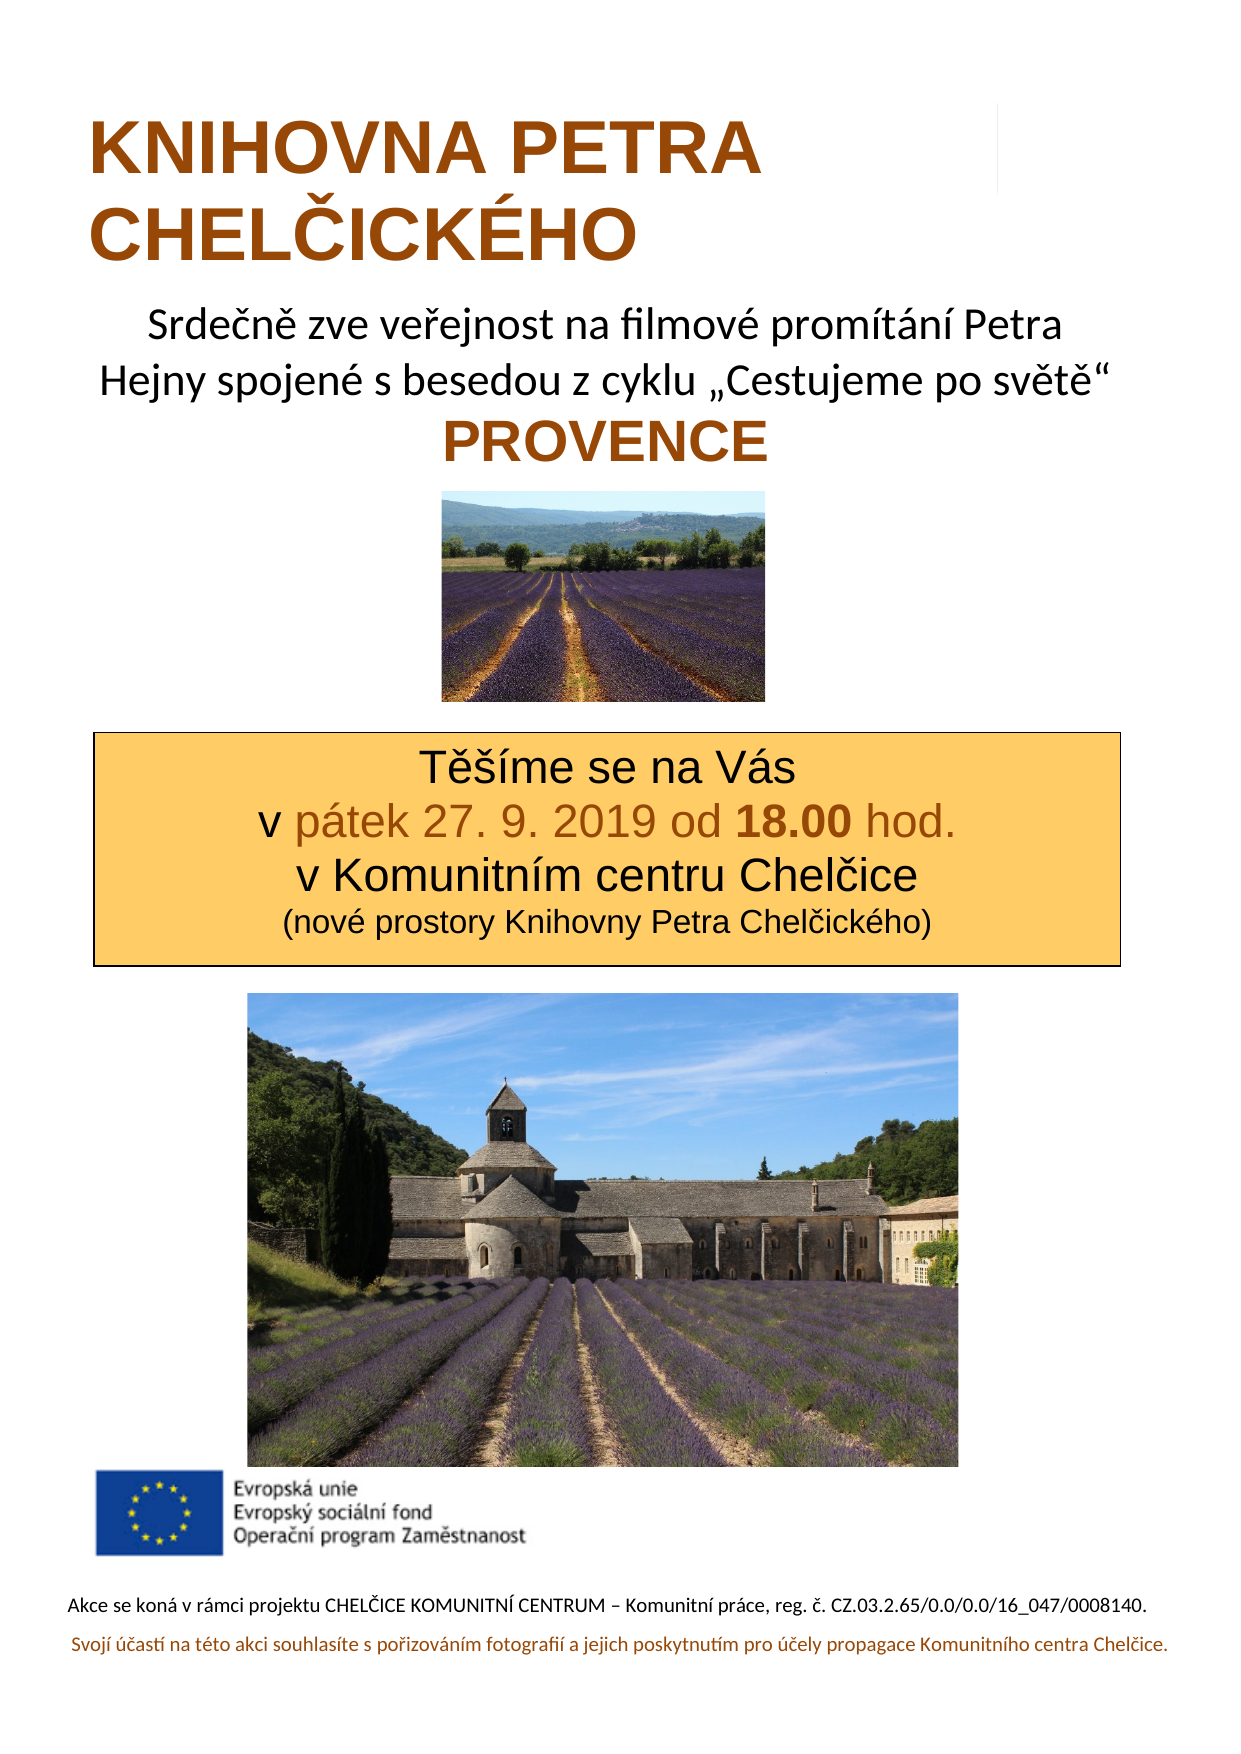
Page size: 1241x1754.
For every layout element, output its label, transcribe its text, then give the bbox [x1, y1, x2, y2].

text Srdečně zve veřejnost na filmové promítání Petra Hejny spojené s besedou z cyklu „Cestujeme po světě“ [89, 295, 1122, 407]
picture [89, 993, 958, 1568]
picture [440, 491, 766, 701]
text PROVENCE [89, 407, 1122, 474]
text KNIHOVNA PETRA CHELČICKÉHO [89, 103, 1122, 276]
